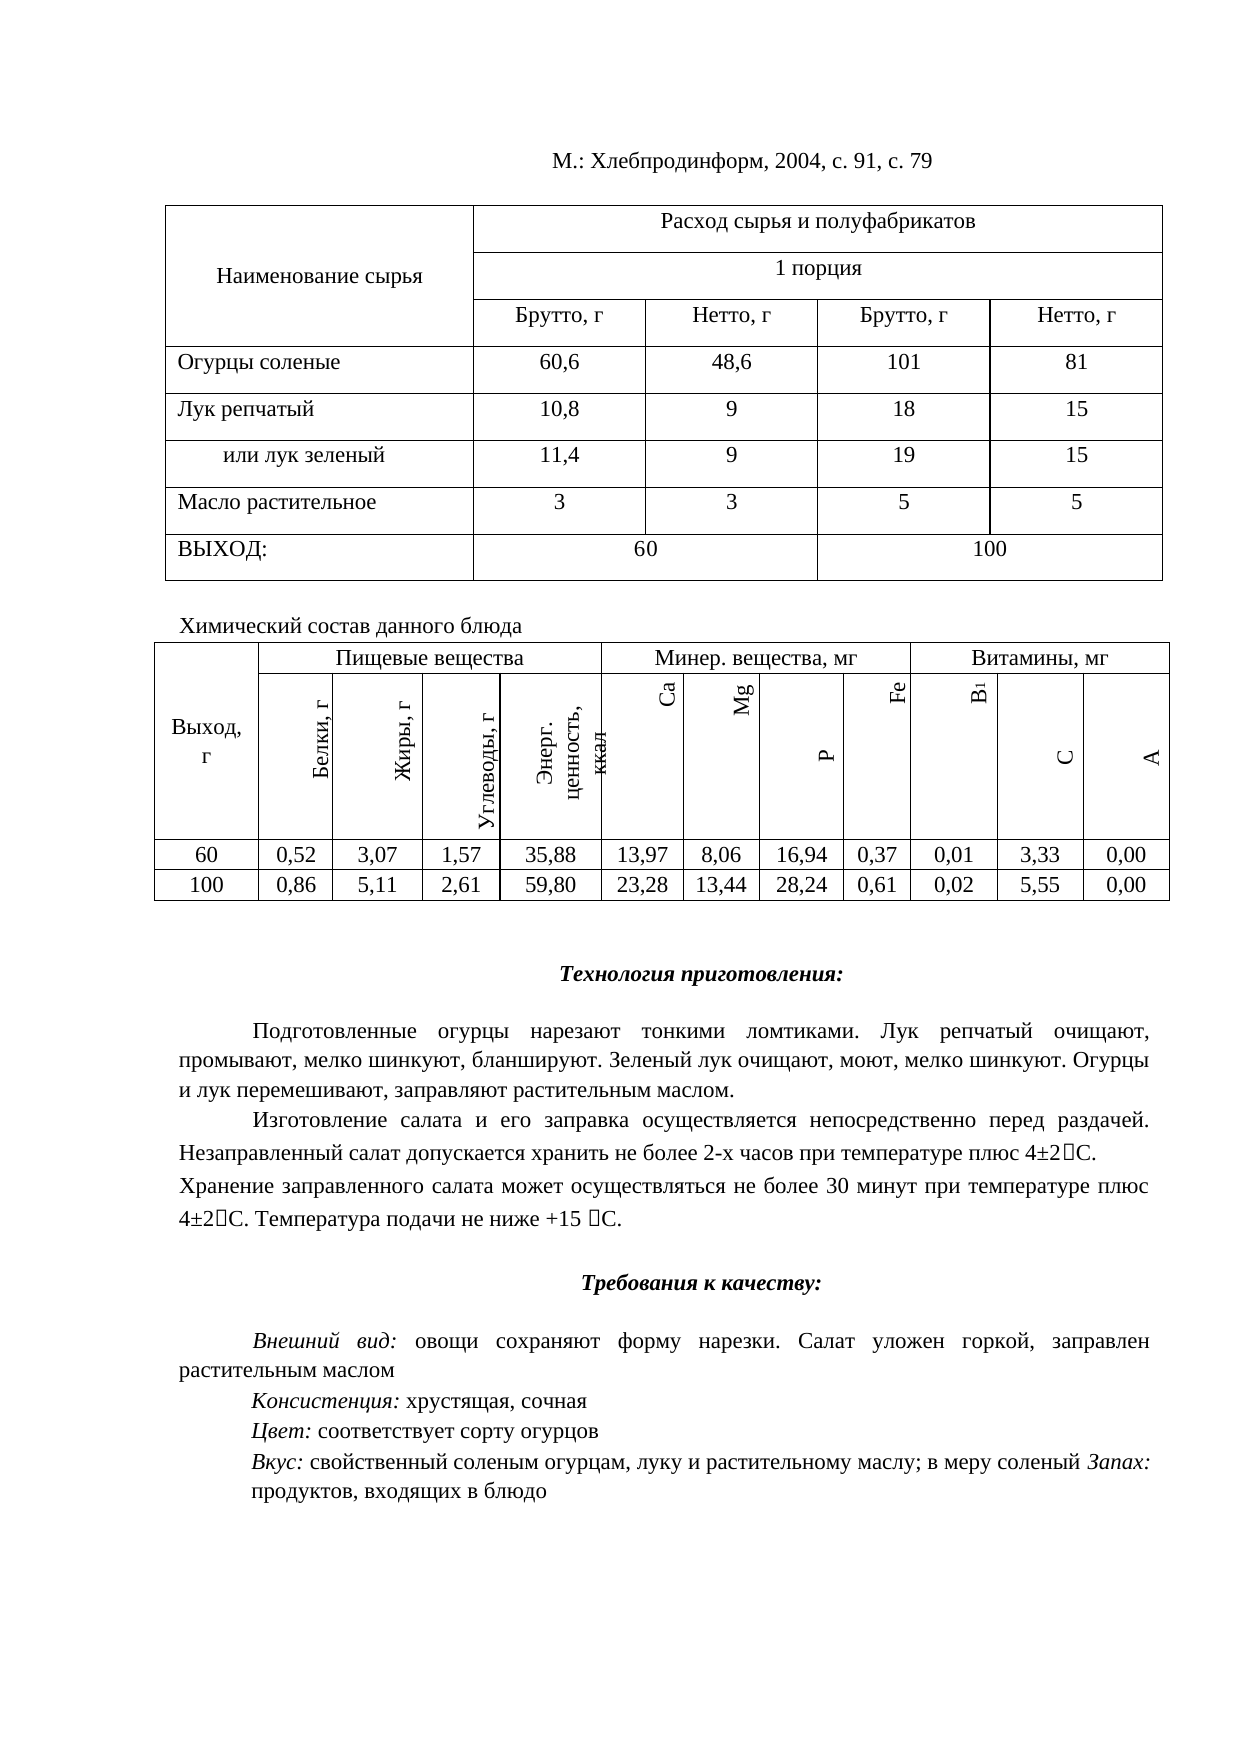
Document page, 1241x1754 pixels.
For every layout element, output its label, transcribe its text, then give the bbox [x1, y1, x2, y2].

table_cell [1037, 535, 1162, 580]
table_cell 0,00 [1084, 870, 1169, 899]
table_cell 5,55 [998, 870, 1083, 899]
table_header [474, 206, 646, 252]
table_cell [998, 674, 1083, 839]
table_cell 3,07 [333, 840, 422, 869]
text Внешний вид: овощи сохраняют форму нарезки. Салат уложен горкой, заправлен растительным маслом [179, 1327, 1151, 1383]
table_cell [333, 674, 422, 839]
table_header Минер. вещества, мг [602, 643, 910, 672]
table_cell 0 [646, 535, 817, 580]
table_cell ВЫХОД: [166, 535, 473, 580]
table_cell 16,94 [760, 840, 843, 869]
table_cell [501, 674, 601, 839]
table_cell Нетто, г [1037, 300, 1162, 346]
table_cell 0,52 [259, 840, 332, 869]
text Вкус: свойственный соленым огурцам, луку и растительному маслу; в меру соленый Запах: продуктов, входящих в блюдо [251, 1448, 1151, 1503]
table_cell 5 [818, 488, 989, 533]
table_cell 2,61 [423, 870, 499, 899]
table_cell 9 [646, 394, 817, 440]
table_cell или лук зеленый [166, 441, 473, 487]
table_cell 5,11 [333, 870, 422, 899]
table_cell [991, 394, 1037, 440]
table_cell 0,02 [911, 870, 997, 899]
table_cell 8,06 [684, 840, 759, 869]
table_cell 1 порция [646, 253, 1037, 299]
table_cell [991, 300, 1037, 346]
table_cell [991, 347, 1037, 393]
table_cell Масло растительное [166, 488, 473, 533]
table_cell 0,00 [1084, 840, 1169, 869]
table_cell 9 [646, 441, 817, 487]
table_cell [423, 674, 499, 839]
table_cell [602, 674, 683, 839]
table_header Витамины, мг [911, 643, 1169, 672]
text Подготовленные огурцы нарезают тонкими ломтиками. Лук репчатый очищают, промывают, мелко шинкуют, бланшируют. Зеленый лук очищают, моют, мелко шинкуют. Огурцы и лук перемешивают, заправляют растительным маслом. [179, 1017, 1151, 1102]
table_cell [911, 674, 997, 839]
table_cell 15 [1037, 441, 1162, 487]
table_cell 0,37 [844, 840, 910, 869]
table_cell 13,97 [602, 840, 683, 869]
table_cell 3,33 [998, 840, 1083, 869]
table_cell 100 [155, 870, 258, 899]
text Хранение заправленного салата может осуществляться не более 30 минут при температуре плюс 4±2С. Температура подачи не ниже +15 С. [179, 1172, 1151, 1233]
table_cell 19 [818, 441, 989, 487]
table_cell [991, 488, 1037, 533]
table_cell [684, 674, 759, 839]
table_header [1037, 206, 1162, 252]
table_cell [259, 674, 332, 839]
table_cell Брутто, г [818, 300, 989, 346]
table_cell 60,6 [474, 347, 645, 393]
table_cell [760, 674, 843, 839]
table_cell 18 [818, 394, 989, 440]
table_cell 81 [1037, 347, 1162, 393]
table_cell 48,6 [646, 347, 817, 393]
text Технология приготовления: [251, 961, 1151, 987]
table_cell 10,8 [474, 394, 645, 440]
table_cell 3 [474, 488, 645, 533]
table_cell 3 [646, 488, 817, 533]
text Требования к качеству: [251, 1269, 1152, 1295]
table_cell [474, 253, 646, 299]
table_cell 59,80 [501, 870, 601, 899]
table_cell 35,88 [501, 840, 601, 869]
table_cell 28,24 [760, 870, 843, 899]
table_cell Лук репчатый [166, 394, 473, 440]
text Изготовление салата и его заправка осуществляется непосредственно перед раздачей. Незаправленный салат допускается хранить не более 2-х часов при температуре плюс 4±2С. [179, 1106, 1151, 1167]
table_cell 100 [818, 535, 1037, 580]
text Цвет: соответствует сорту огурцов [251, 1417, 1151, 1444]
table_cell Огурцы соленые [166, 347, 473, 393]
text Консистенция: хрустящая, сочная [251, 1387, 1151, 1413]
table_cell [1084, 674, 1169, 839]
table_header Выход, г [155, 643, 258, 839]
table_cell 0,61 [844, 870, 910, 899]
table_cell 6 [474, 535, 646, 580]
table_cell Нетто, г [646, 300, 817, 346]
table_cell 0,86 [259, 870, 332, 899]
table_cell 15 [1037, 394, 1162, 440]
table_cell [844, 674, 910, 839]
table_header Пищевые вещества [259, 643, 601, 672]
table_cell 0,01 [911, 840, 997, 869]
table_cell [991, 441, 1037, 487]
table_header Расход сырья и полуфабрикатов [646, 206, 1037, 252]
table_cell 1,57 [423, 840, 499, 869]
table_cell 11,4 [474, 441, 645, 487]
text Химический состав данного блюда [179, 612, 1151, 638]
table_cell 23,28 [602, 870, 683, 899]
table_cell Брутто, г [474, 300, 645, 346]
table_cell 13,44 [684, 870, 759, 899]
table_cell [1037, 253, 1162, 299]
text М.: Хлебпродинформ, 2004, с. 91, с. 79 [491, 147, 988, 173]
table_cell 101 [818, 347, 989, 393]
table_cell 60 [155, 840, 258, 869]
table_cell 5 [1037, 488, 1162, 533]
table_header Наименование сырья [166, 206, 473, 346]
